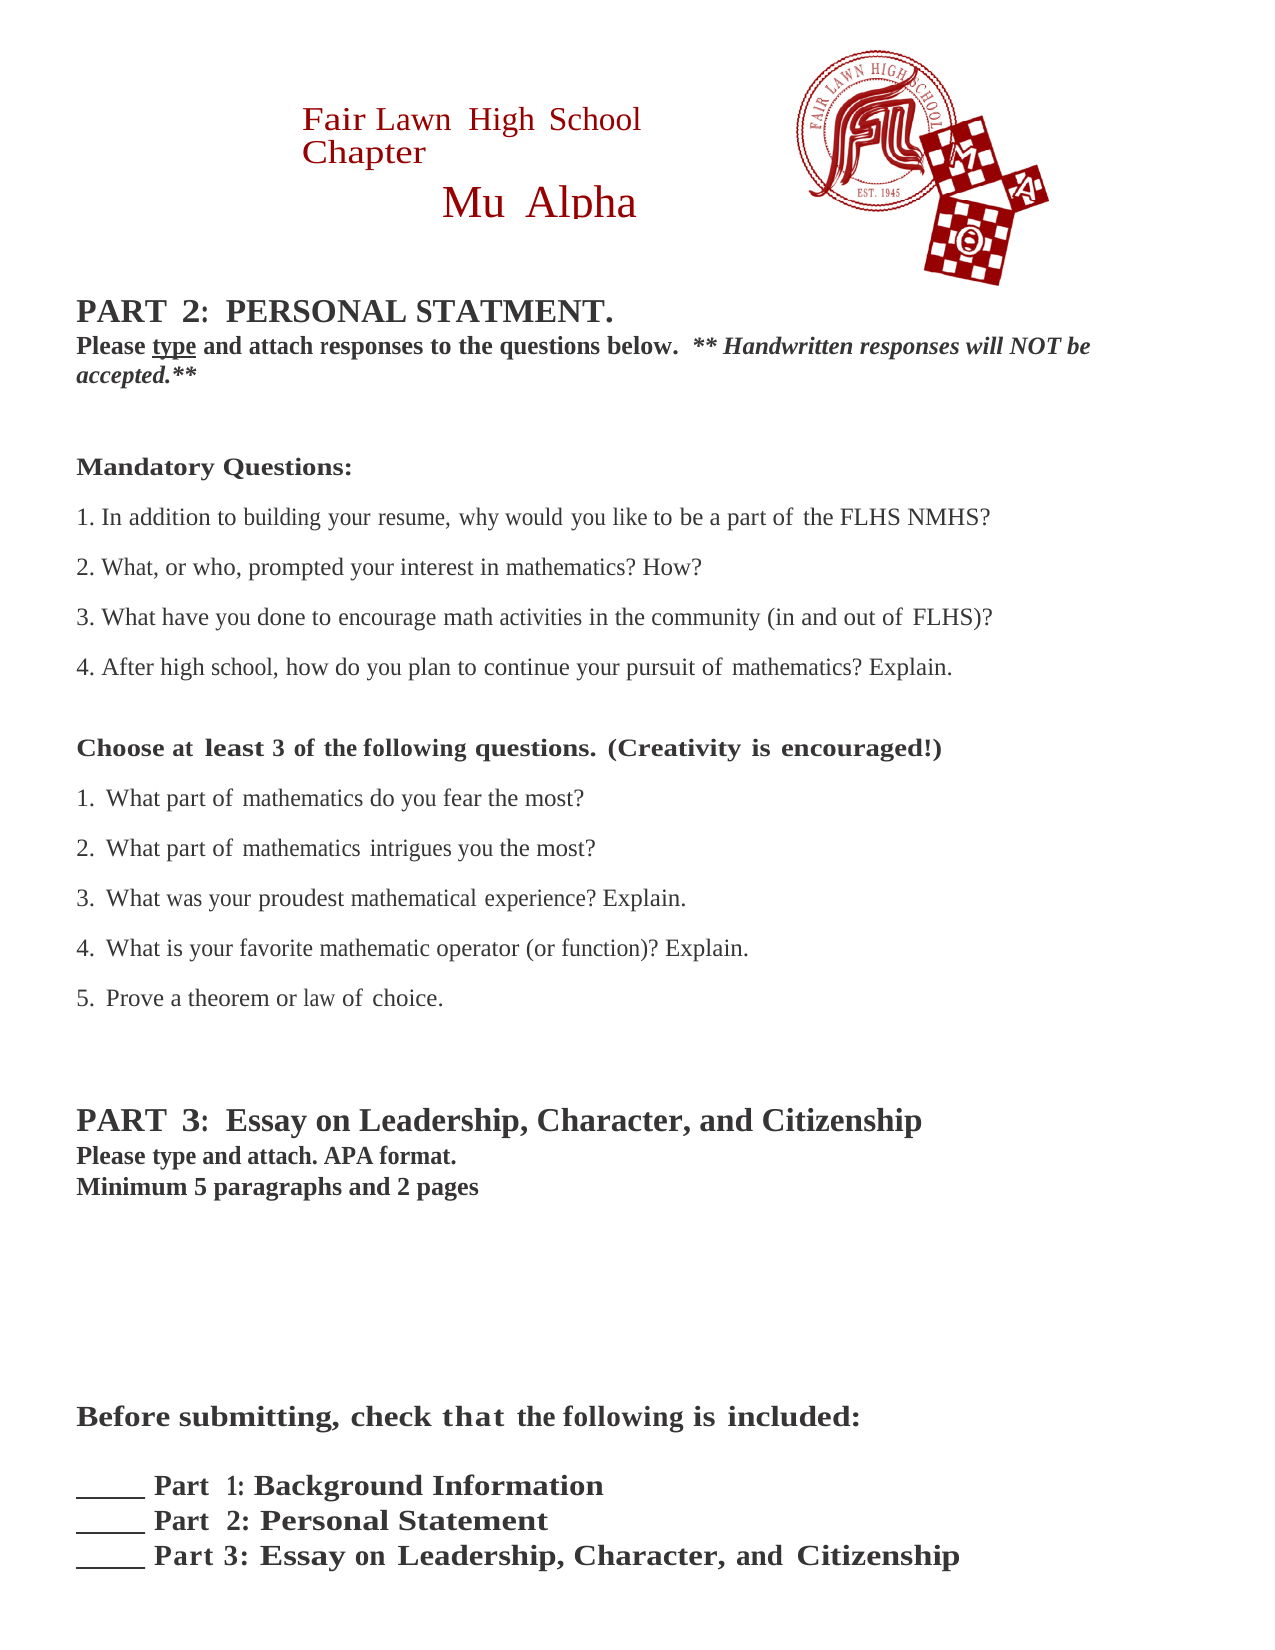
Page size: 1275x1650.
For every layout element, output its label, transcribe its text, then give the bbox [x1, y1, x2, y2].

text PART 2: PERSONAL STATMENT. [76, 291, 1135, 329]
text Please type and attach responses to the questions below. ** Handwritten responses will NOT be accepted.** [76, 330, 1135, 389]
text 4. After high school, how do you plan to continue your pursuit of mathematics? Explain. [76, 652, 1135, 680]
text 4. What is your favorite mathematic operator (or function)? Explain. [76, 933, 1135, 962]
text Part 1: Background Information [76, 1468, 1135, 1502]
text Before submitting, check that the following is included: [76, 1399, 1135, 1433]
text Mandatory Questions: [76, 452, 1135, 480]
text Choose at least 3 of the following questions. (Creativity is encouraged!) [76, 733, 1135, 762]
text Part 2: Personal Statement [76, 1503, 1135, 1537]
picture [795, 49, 1049, 286]
text 1. In addition to building your resume, why would you like to be a part of the FLHS NMHS? [76, 502, 1135, 530]
text Minimum 5 paragraphs and 2 pages [76, 1171, 1135, 1201]
text Please type and attach. APA format. [76, 1140, 1135, 1170]
text 5. Prove a theorem or law of choice. [76, 983, 1135, 1012]
text 2. What, or who, prompted your interest in mathematics? How? [76, 552, 1135, 580]
text 2. What part of mathematics intrigues you the most? [76, 833, 1135, 862]
text Part 3: Essay on Leadership, Character, and Citizenship [76, 1538, 1135, 1572]
text 3. What was your proudest mathematical experience? Explain. [76, 883, 1135, 912]
text 3. What have you done to encourage math activities in the community (in and out of FLHS)? [76, 602, 1135, 630]
text PART 3: Essay on Leadership, Character, and Citizenship [76, 1101, 1135, 1139]
text 1. What part of mathematics do you fear the most? [76, 783, 1135, 812]
